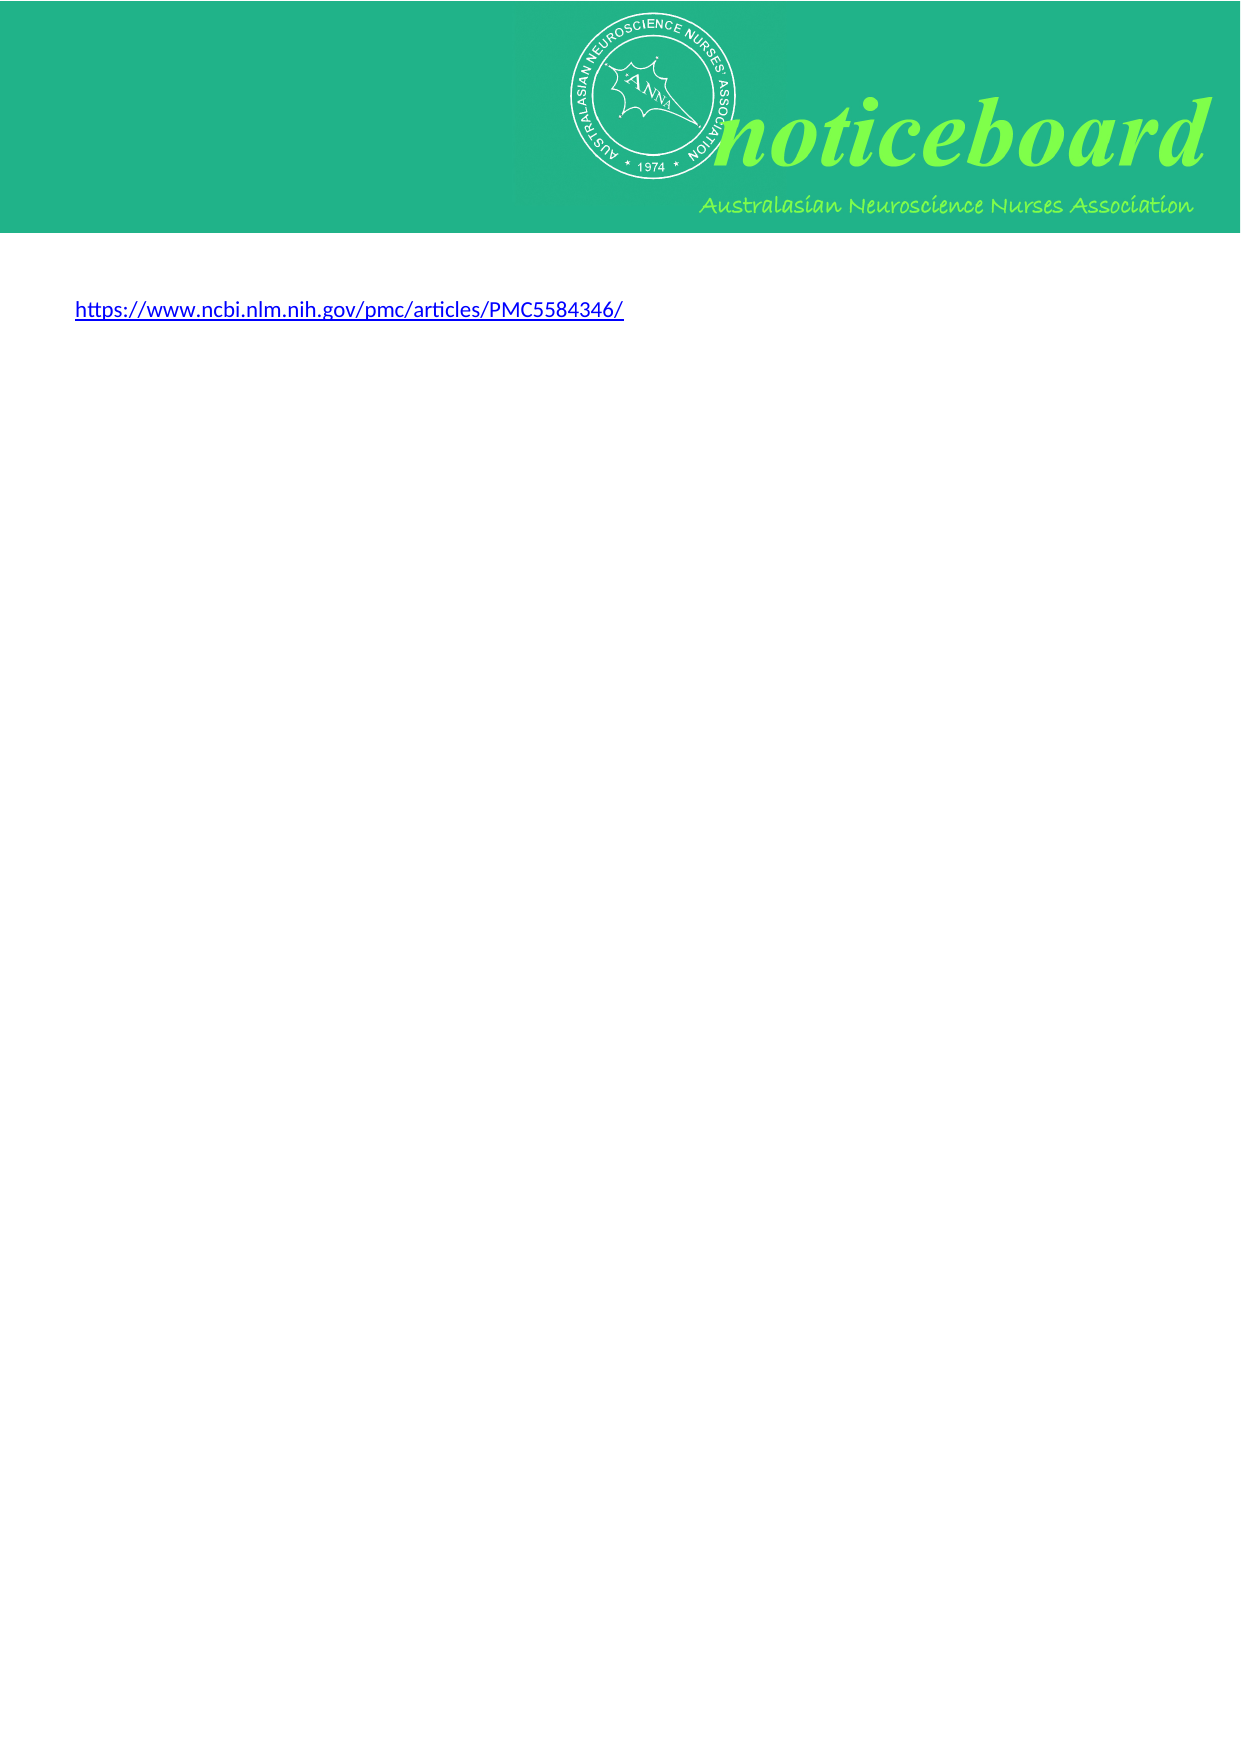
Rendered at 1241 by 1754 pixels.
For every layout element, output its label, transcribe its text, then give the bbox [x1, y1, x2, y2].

text https://www.ncbi.nlm.nih.gov/pmc/articles/PMC5584346/ [75, 295, 1165, 323]
picture [0, 1, 1241, 233]
